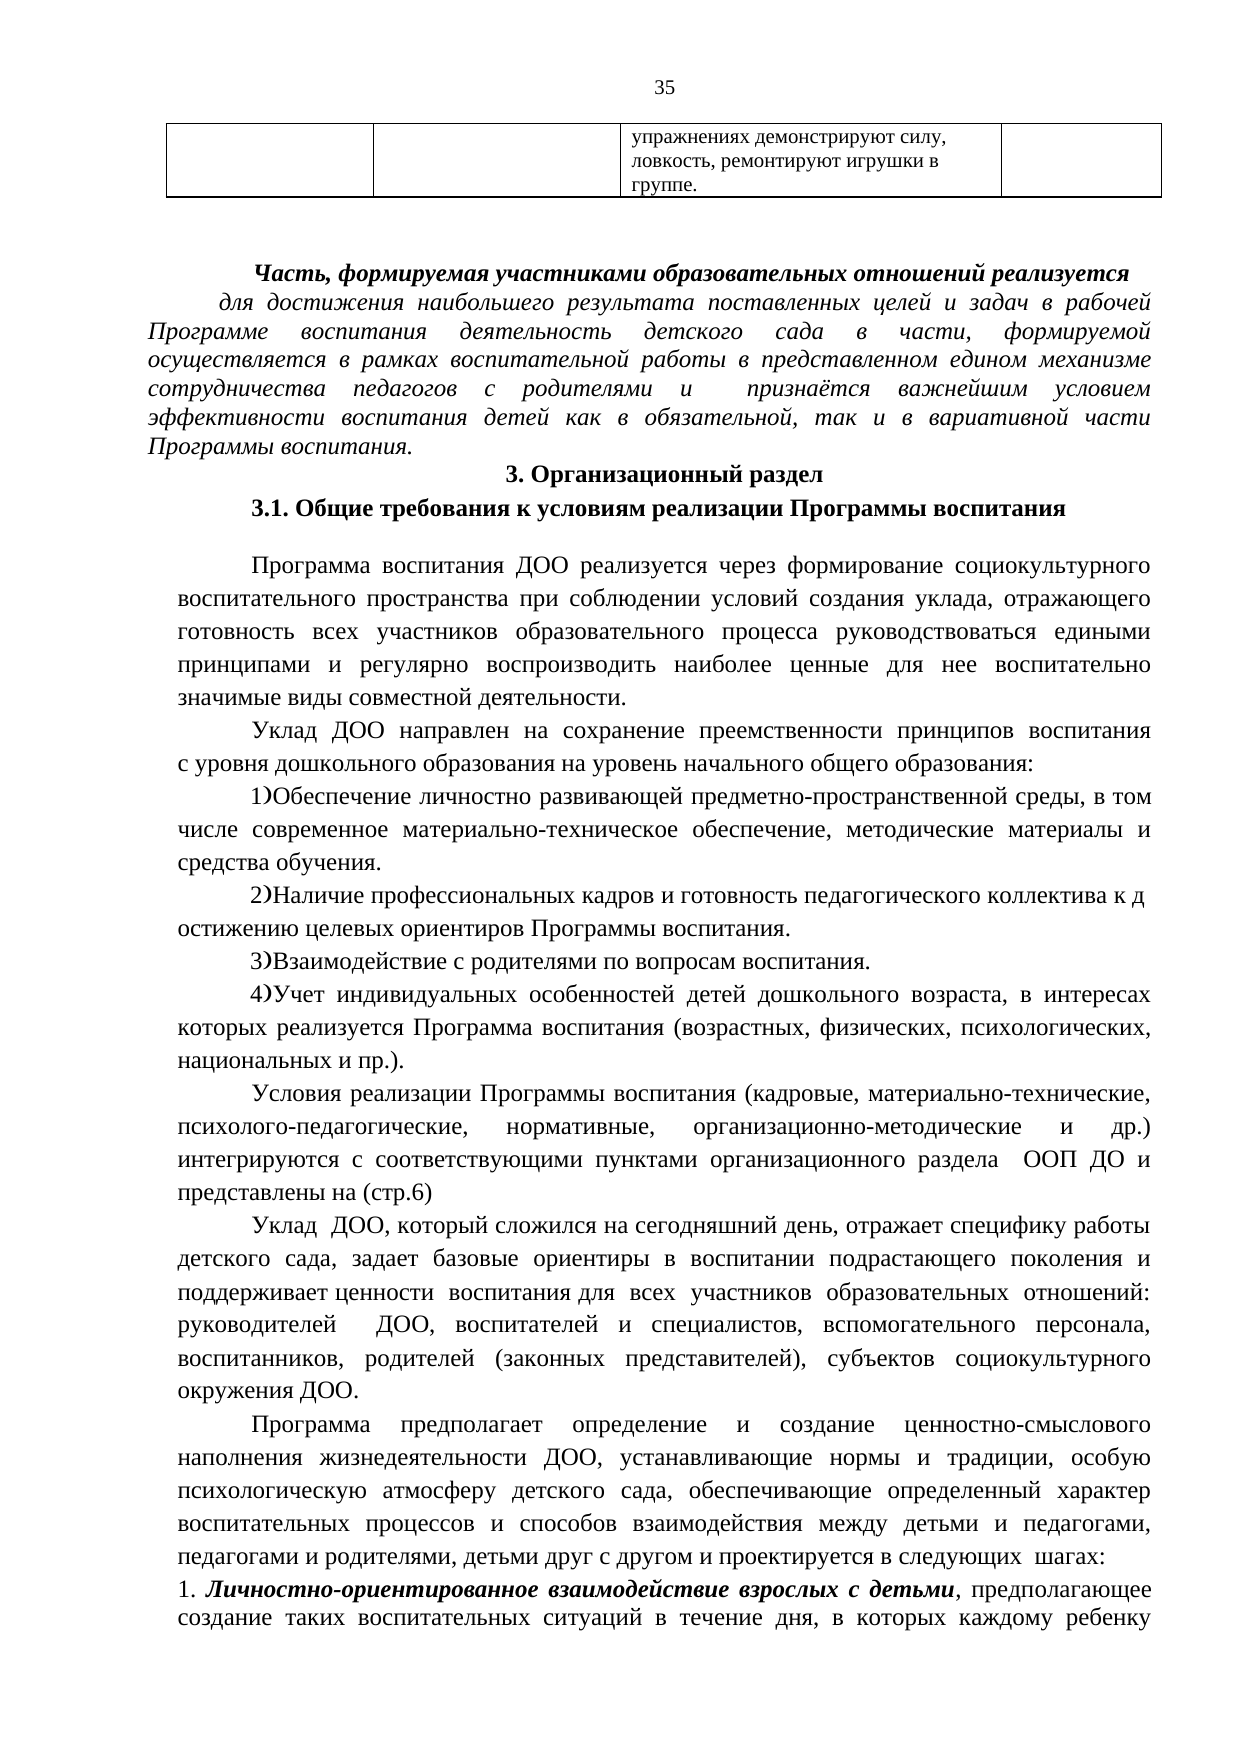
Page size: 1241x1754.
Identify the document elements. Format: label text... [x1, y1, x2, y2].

text Программа воспитания ДОО реализуется через формирование социокультурного воспитательного пространства при соблюдении условий создания уклада, отражающего готовность всех участников образовательного процесса руководствоваться едиными принципами и регулярно воспроизводить наиболее ценные для нее воспитательно значимые виды совместной деятельности. [177, 550, 1152, 711]
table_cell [374, 124, 620, 196]
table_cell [167, 124, 373, 196]
list Наличие профессиональных кадров и готовность педагогического коллектива к достижению целевых ориентиров Программы воспитания. [177, 880, 1152, 942]
text 3.1. Общие требования к условиям реализации Программы воспитания [177, 493, 1152, 521]
list Учет индивидуальных особенностей детей дошкольного возраста, в интересах которых реализуется Программа воспитания (возрастных, физических, психологических, национальных и пр.). [177, 979, 1152, 1074]
text 3. Организационный раздел [177, 459, 1152, 488]
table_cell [621, 124, 1001, 196]
text Условия реализации Программы воспитания (кадровые, материально-технические, психолого-педагогические, нормативные, организационно-методические и др.) интегрируются с соответствующими пунктами организационного раздела ООП ДО и представлены на (стр.6) [177, 1078, 1152, 1206]
text Уклад ДОО, который сложился на сегодняшний день, отражает специфику работы детского сада, задает базовые ориентиры в воспитании подрастающего поколения и поддерживает ценности воспитания для всех участников образовательных отношений: руководителей ДОО, воспитателей и специалистов, вспомогательного персонала, воспитанников, родителей (законных представителей), субъектов социокультурного окружения ДОО. [177, 1211, 1152, 1244]
text Уклад ДОО, который сложился на сегодняшний день, отражает специфику работы детского сада, задает базовые ориентиры в воспитании подрастающего поколения и поддерживает ценности воспитания для всех участников образовательных отношений: руководителей ДОО, воспитателей и специалистов, вспомогательного персонала, воспитанников, родителей (законных представителей), субъектов социокультурного окружения ДОО. [177, 1371, 1152, 1404]
text Программа предполагает определение и создание ценностно-смыслового наполнения жизнедеятельности ДОО, устанавливающие нормы и традиции, особую психологическую атмосферу детского сада, обеспечивающие определенный характер воспитательных процессов и способов взаимодействия между детьми и педагогами, педагогами и родителями, детьми друг с другом и проектируется в следующих шагах: [177, 1409, 1152, 1569]
text Часть, формируемая участниками образовательных отношений реализуется [148, 258, 1152, 287]
list Взаимодействие с родителями по вопросам воспитания. [177, 946, 1152, 975]
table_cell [1002, 124, 1161, 196]
text для достижения наибольшего результата поставленных целей и задач в рабочей Программе воспитания деятельность детского сада в части, формируемой осуществляется в рамках воспитательной работы в представленном едином механизме сотрудничества педагогов с родителями и признаётся важнейшим условием эффективности воспитания детей как в обязательной, так и в вариативной части Программы воспитания. [148, 287, 1152, 459]
list Обеспечение личностно развивающей предметно-пространственной среды, в том числе современное материально-техническое обеспечение, методические материалы и средства обучения. [177, 781, 1152, 876]
text Уклад ДОО направлен на сохранение преемственности принципов воспитания с уровня дошкольного образования на уровень начального общего образования: [177, 715, 1152, 777]
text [177, 1574, 1152, 1631]
